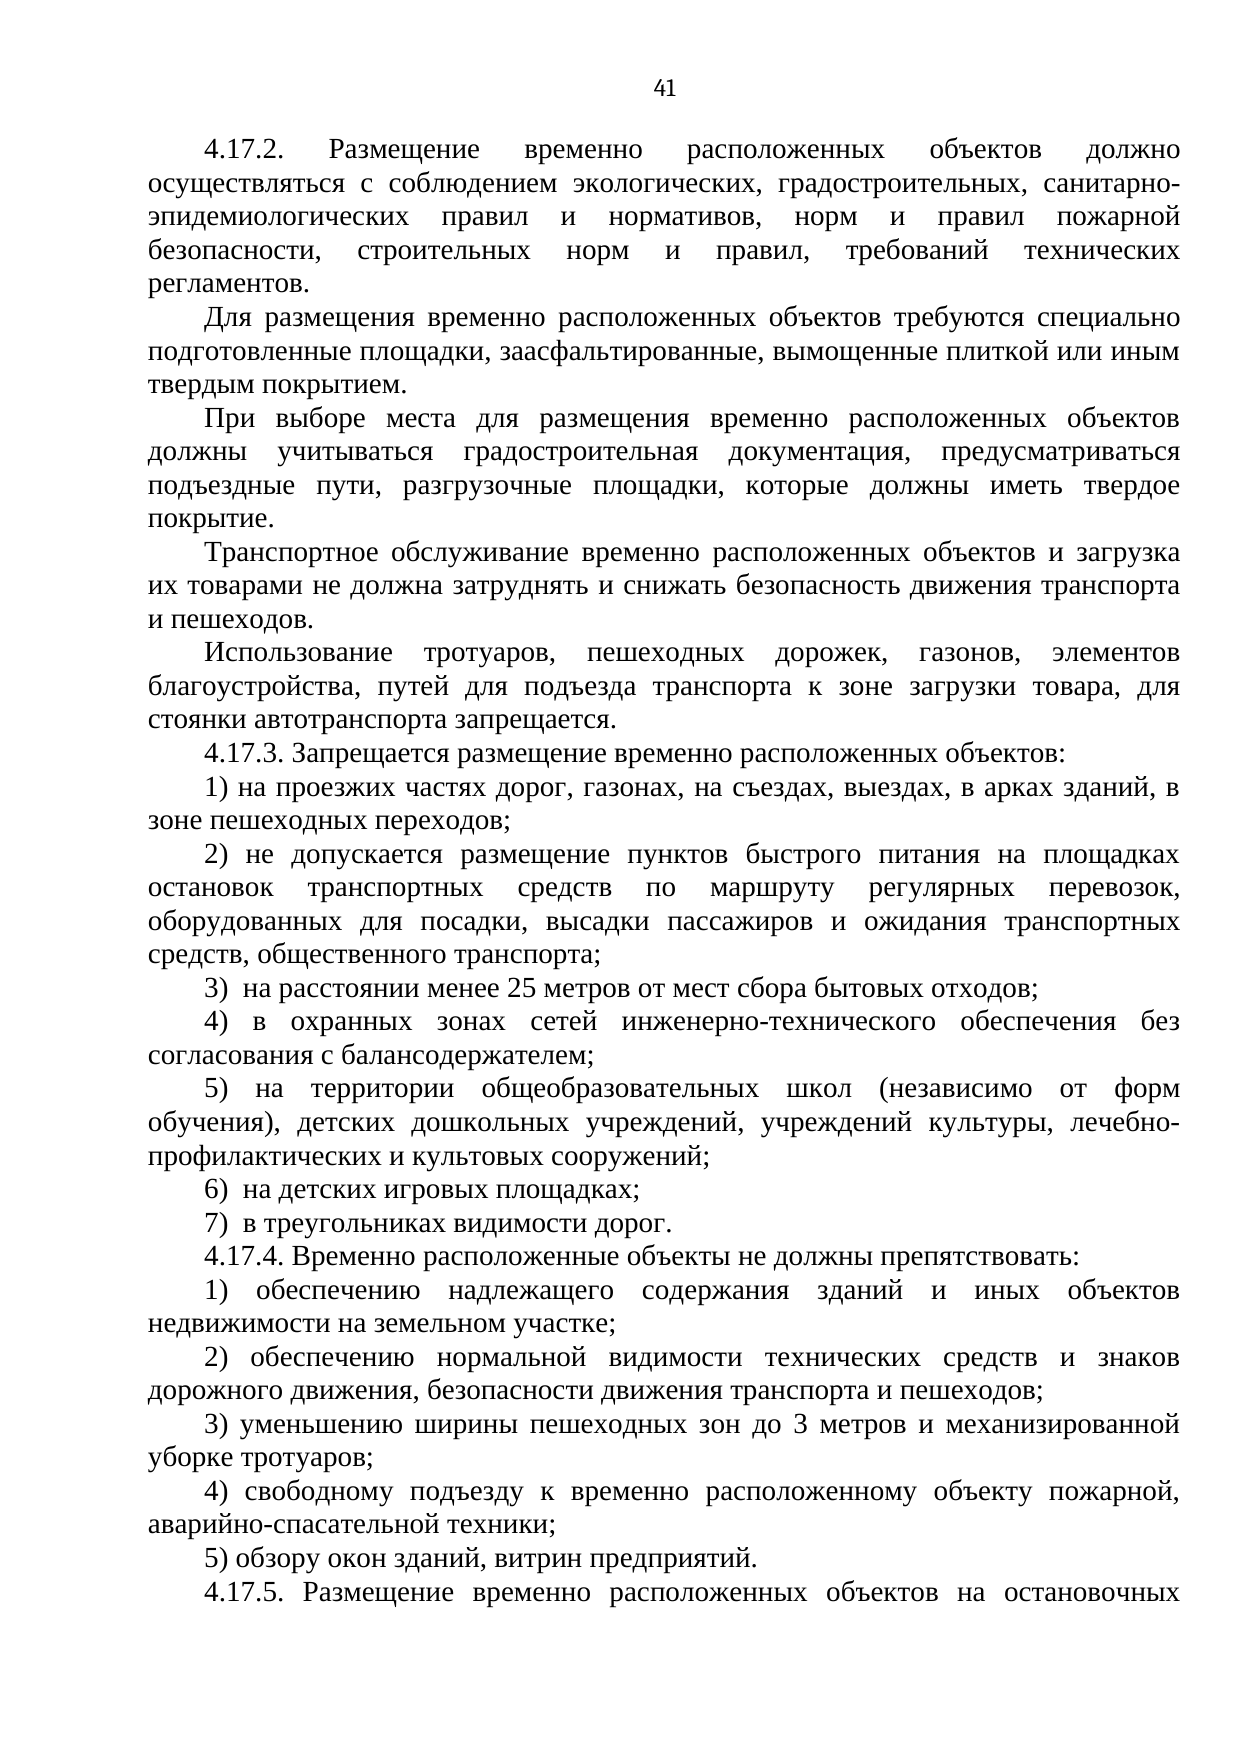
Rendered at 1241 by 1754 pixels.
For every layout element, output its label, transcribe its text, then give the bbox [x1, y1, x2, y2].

text 7) в треугольниках видимости дорог. [148, 1205, 1181, 1238]
text 4.17.3. Запрещается размещение временно расположенных объектов: [148, 735, 1181, 769]
text 3) на расстоянии менее 25 метров от мест сбора бытовых отходов; [148, 970, 1181, 1003]
text 6) на детских игровых площадках; [148, 1171, 1181, 1205]
text 4) в охранных зонах сетей инженерно-технического обеспечения без согласования с балансодержателем; [148, 1003, 1181, 1071]
text 5) обзору окон зданий, витрин предприятий. [148, 1540, 1181, 1574]
text 1) на проезжих частях дорог, газонах, на съездах, выездах, в арках зданий, в зоне пешеходных переходов; [148, 769, 1181, 836]
text 1) обеспечению надлежащего содержания зданий и иных объектов недвижимости на земельном участке; [148, 1272, 1181, 1339]
text Использование тротуаров, пешеходных дорожек, газонов, элементов благоустройства, путей для подъезда транспорта к зоне загрузки товара, для стоянки автотранспорта запрещается. [148, 634, 1181, 735]
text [148, 1574, 1181, 1607]
text 5) на территории общеобразовательных школ (независимо от форм обучения), детских дошкольных учреждений, учреждений культуры, лечебно-профилактических и культовых сооружений; [148, 1071, 1181, 1171]
text При выборе места для размещения временно расположенных объектов должны учитываться градостроительная документация, предусматриваться подъездные пути, разгрузочные площадки, которые должны иметь твердое покрытие. [148, 400, 1181, 534]
text Для размещения временно расположенных объектов требуются специально подготовленные площадки, заасфальтированные, вымощенные плиткой или иным твердым покрытием. [148, 299, 1181, 400]
text Транспортное обслуживание временно расположенных объектов и загрузка их товарами не должна затруднять и снижать безопасность движения транспорта и пешеходов. [148, 534, 1181, 634]
text 2) обеспечению нормальной видимости технических средств и знаков дорожного движения, безопасности движения транспорта и пешеходов; [148, 1339, 1181, 1406]
text 4.17.2. Размещение временно расположенных объектов должно осуществляться с соблюдением экологических, градостроительных, санитарно-эпидемиологических правил и нормативов, норм и правил пожарной безопасности, строительных норм и правил, требований технических регламентов. [148, 131, 1181, 299]
text 2) не допускается размещение пунктов быстрого питания на площадках остановок транспортных средств по маршруту регулярных перевозок, оборудованных для посадки, высадки пассажиров и ожидания транспортных средств, общественного транспорта; [148, 836, 1181, 970]
text 4) свободному подъезду к временно расположенному объекту пожарной, аварийно-спасательной техники; [148, 1473, 1181, 1540]
text 4.17.4. Временно расположенные объекты не должны препятствовать: [148, 1238, 1181, 1272]
text 3) уменьшению ширины пешеходных зон до 3 метров и механизированной уборке тротуаров; [148, 1406, 1181, 1473]
